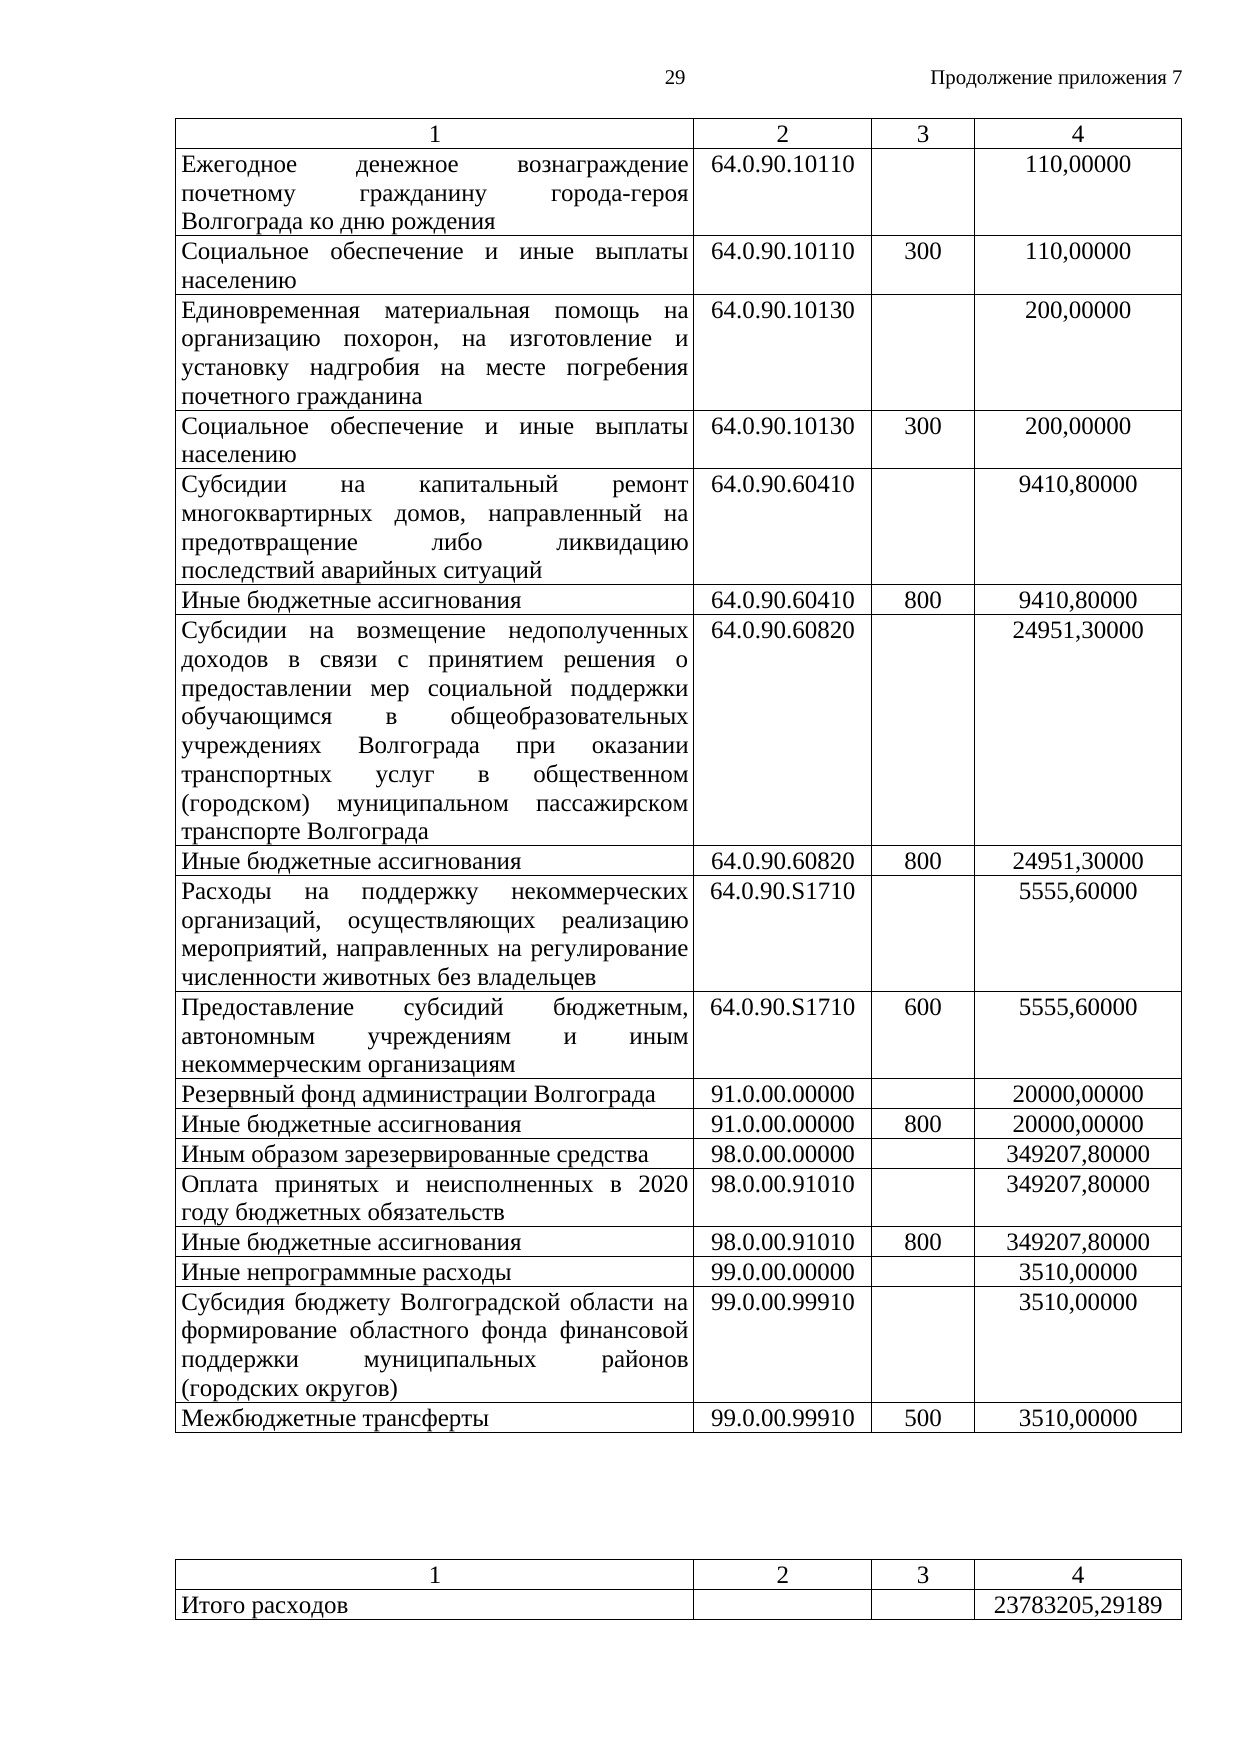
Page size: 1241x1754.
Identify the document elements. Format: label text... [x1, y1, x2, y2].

table_header 3 [872, 1560, 974, 1589]
table_cell Иные непрограммные расходы [176, 1257, 693, 1286]
table_cell 64.0.90.60820 [694, 615, 871, 845]
table_cell [872, 1590, 974, 1619]
table_cell 800 [872, 585, 974, 614]
table_cell Межбюджетные трансферты [176, 1403, 693, 1432]
table_cell 200,00000 [975, 295, 1181, 410]
table_cell 99.0.00.00000 [694, 1257, 871, 1286]
table_cell Социальное обеспечение и иные выплаты населению [176, 236, 693, 294]
table_cell Субсидия бюджету Волгоградской области на формирование областного фонда финансовой поддержки муниципальных районов (городских округов) [176, 1287, 693, 1402]
table_cell 9410,80000 [975, 585, 1181, 614]
table_cell [872, 876, 974, 991]
table_header 3 [872, 119, 974, 148]
table_cell Итого расходов [176, 1590, 693, 1619]
table_cell 600 [872, 992, 974, 1078]
table_cell 91.0.00.00000 [694, 1079, 871, 1108]
table_cell 99.0.00.99910 [694, 1287, 871, 1402]
table_cell Субсидии на капитальный ремонт многоквартирных домов, направленный на предотвращение либо ликвидацию последствий аварийных ситуаций [176, 469, 693, 584]
table_cell 99.0.00.99910 [694, 1403, 871, 1432]
table_cell 349207,80000 [975, 1139, 1181, 1168]
table_cell Иные бюджетные ассигнования [176, 1109, 693, 1138]
table_cell 3510,00000 [975, 1257, 1181, 1286]
table_cell 5555,60000 [975, 992, 1181, 1078]
table_cell 349207,80000 [975, 1169, 1181, 1226]
table_cell Единовременная материальная помощь на организацию похорон, на изготовление и установку надгробия на месте погребения почетного гражданина [176, 295, 693, 410]
table_cell Оплата принятых и неисполненных в 2020 году бюджетных обязательств [176, 1169, 693, 1226]
table_cell [872, 1139, 974, 1168]
table_cell [872, 1079, 974, 1108]
table_cell Резервный фонд администрации Волгограда [176, 1079, 693, 1108]
table_header 1 [176, 1560, 693, 1589]
table_cell 23783205,29189 [975, 1590, 1181, 1619]
table_cell 200,00000 [975, 411, 1181, 468]
table_cell 3510,00000 [975, 1403, 1181, 1432]
table_cell 300 [872, 236, 974, 294]
table_cell Предоставление субсидий бюджетным, автономным учреждениям и иным некоммерческим организациям [176, 992, 693, 1078]
table_cell Расходы на поддержку некоммерческих организаций, осуществляющих реализацию мероприятий, направленных на регулирование численности животных без владельцев [176, 876, 693, 991]
table_cell Иные бюджетные ассигнования [176, 585, 693, 614]
table_cell 300 [872, 411, 974, 468]
table_cell 64.0.90.10130 [694, 295, 871, 410]
table_cell 64.0.90.S1710 [694, 992, 871, 1078]
table_cell 24951,30000 [975, 615, 1181, 845]
table_cell 64.0.90.10110 [694, 236, 871, 294]
table_cell 800 [872, 1109, 974, 1138]
table_cell 98.0.00.91010 [694, 1169, 871, 1226]
table_header 4 [975, 119, 1181, 148]
table_cell 64.0.90.60410 [694, 585, 871, 614]
table_header 2 [694, 119, 871, 148]
table_cell 64.0.90.60410 [694, 469, 871, 584]
table_cell [694, 1590, 871, 1619]
table_cell 110,00000 [975, 236, 1181, 294]
table_header 1 [176, 119, 693, 148]
table_cell [872, 1287, 974, 1402]
table_cell 64.0.90.10110 [694, 149, 871, 235]
table_cell 110,00000 [975, 149, 1181, 235]
table_cell 24951,30000 [975, 846, 1181, 875]
table_cell 98.0.00.00000 [694, 1139, 871, 1168]
table_cell 98.0.00.91010 [694, 1227, 871, 1256]
table_cell Иные бюджетные ассигнования [176, 1227, 693, 1256]
table_cell [872, 469, 974, 584]
table_cell [872, 1257, 974, 1286]
table_cell [872, 615, 974, 845]
table_cell Субсидии на возмещение недополученных доходов в связи с принятием решения о предоставлении мер социальной поддержки обучающимся в общеобразовательных учреждениях Волгограда при оказании транспортных услуг в общественном (городском) муниципальном пассажирском транспорте Волгограда [176, 615, 693, 845]
table_cell 9410,80000 [975, 469, 1181, 584]
table_cell 800 [872, 846, 974, 875]
table_cell 64.0.90.S1710 [694, 876, 871, 991]
table_cell Иным образом зарезервированные средства [176, 1139, 693, 1168]
table_cell Иные бюджетные ассигнования [176, 846, 693, 875]
table_cell 5555,60000 [975, 876, 1181, 991]
table_cell Социальное обеспечение и иные выплаты населению [176, 411, 693, 468]
table_cell [872, 295, 974, 410]
table_header 4 [975, 1560, 1181, 1589]
table_cell 349207,80000 [975, 1227, 1181, 1256]
table_cell [872, 149, 974, 235]
table_cell 500 [872, 1403, 974, 1432]
table_cell 20000,00000 [975, 1109, 1181, 1138]
table_cell [872, 1169, 974, 1226]
table_cell 64.0.90.60820 [694, 846, 871, 875]
table_header 2 [694, 1560, 871, 1589]
table_cell Ежегодное денежное вознаграждение почетному гражданину города-героя Волгограда ко дню рождения [176, 149, 693, 235]
table_cell 3510,00000 [975, 1287, 1181, 1402]
table_cell 20000,00000 [975, 1079, 1181, 1108]
table_cell 800 [872, 1227, 974, 1256]
table_cell 91.0.00.00000 [694, 1109, 871, 1138]
table_cell 64.0.90.10130 [694, 411, 871, 468]
